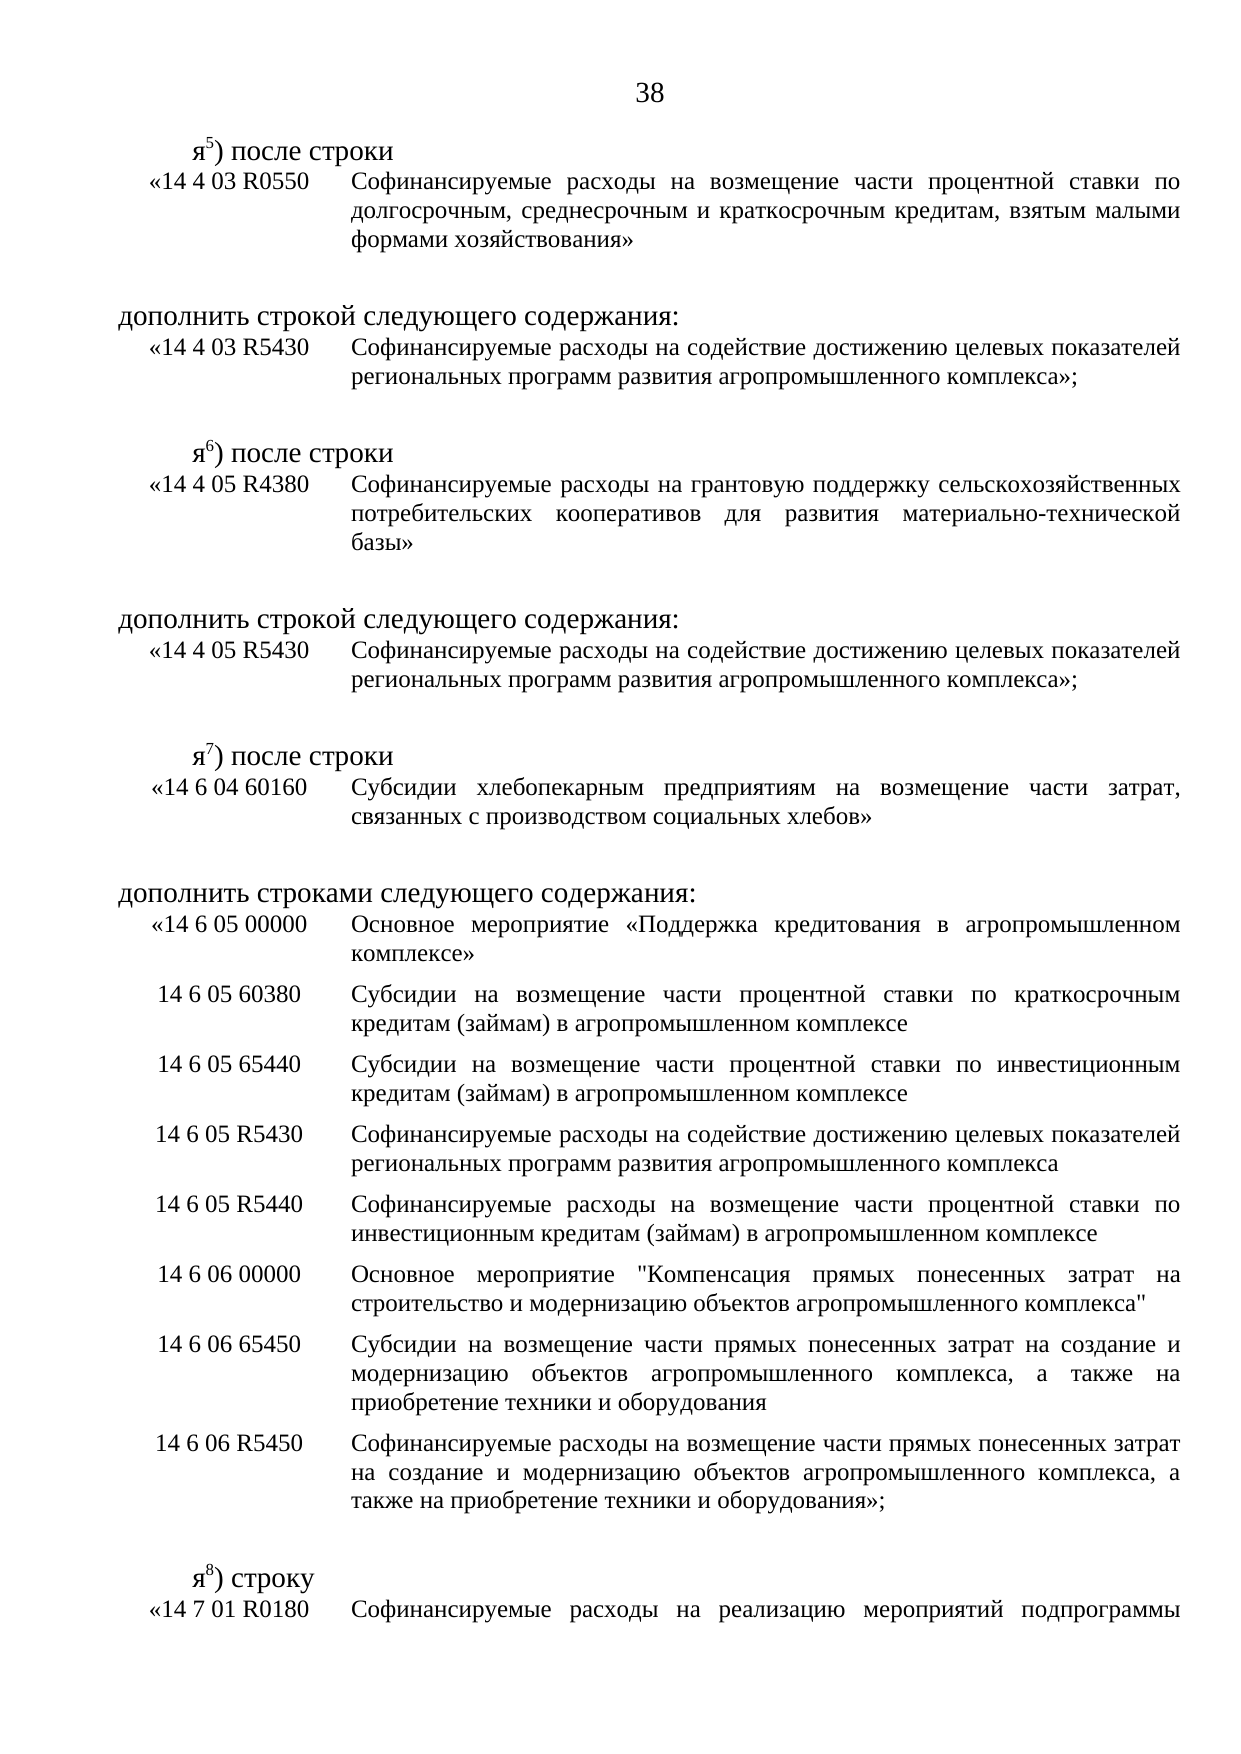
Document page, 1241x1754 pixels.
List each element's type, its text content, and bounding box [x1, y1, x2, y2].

text я5) после строки [118, 133, 1181, 166]
table_header Софинансируемые расходы на возмещение части процентной ставки по долгосрочным, среднесрочным и краткосрочным кредитам, взятым малыми формами хозяйствования» [340, 166, 1192, 265]
table_header «14 4 03 R0550 [118, 166, 339, 265]
table_header «14 4 03 R5430 [118, 332, 339, 402]
text дополнить строками следующего содержания: [118, 876, 1181, 909]
table_cell Софинансируемые расходы на возмещение части прямых понесенных затрат на создание и модернизацию объектов агропромышленного комплекса, а также на приобретение техники и оборудования»; [340, 1428, 1192, 1527]
table_header Основное мероприятие «Поддержка кредитования в агропромышленном комплексе» [340, 909, 1192, 979]
table_header «14 7 01 R0180 [118, 1594, 339, 1635]
table_cell Софинансируемые расходы на содействие достижению целевых показателей региональных программ развития агропромышленного комплекса [340, 1119, 1192, 1189]
text я7) после строки [118, 738, 1181, 772]
table_cell Софинансируемые расходы на возмещение части процентной ставки по инвестиционным кредитам (займам) в агропромышленном комплексе [340, 1189, 1192, 1259]
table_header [340, 1594, 1192, 1635]
table_header «14 6 04 60160 [118, 772, 339, 842]
table_header Субсидии хлебопекарным предприятиям на возмещение части затрат, связанных с производством социальных хлебов» [340, 772, 1192, 842]
table_cell 14 6 06 00000 [118, 1259, 339, 1329]
table_header Софинансируемые расходы на грантовую поддержку сельскохозяйственных потребительских кооперативов для развития материально-технической базы» [340, 469, 1192, 568]
table_cell Основное мероприятие "Компенсация прямых понесенных затрат на строительство и модернизацию объектов агропромышленного комплекса" [340, 1259, 1192, 1329]
table_cell 14 6 05 R5430 [118, 1119, 339, 1189]
table_cell 14 6 05 60380 [118, 979, 339, 1049]
table_cell Субсидии на возмещение части прямых понесенных затрат на создание и модернизацию объектов агропромышленного комплекса, а также на приобретение техники и оборудования [340, 1329, 1192, 1428]
text я8) строку [118, 1560, 1181, 1594]
table_header Софинансируемые расходы на содействие достижению целевых показателей региональных программ развития агропромышленного комплекса»; [340, 332, 1192, 402]
table_cell 14 6 06 65450 [118, 1329, 339, 1428]
table_cell Субсидии на возмещение части процентной ставки по инвестиционным кредитам (займам) в агропромышленном комплексе [340, 1049, 1192, 1119]
table_cell 14 6 06 R5450 [118, 1428, 339, 1527]
text я6) после строки [118, 436, 1181, 469]
table_header «14 6 05 00000 [118, 909, 339, 979]
text дополнить строкой следующего содержания: [118, 601, 1181, 635]
table_header «14 4 05 R4380 [118, 469, 339, 568]
table_header Софинансируемые расходы на содействие достижению целевых показателей региональных программ развития агропромышленного комплекса»; [340, 635, 1192, 705]
table_cell 14 6 05 R5440 [118, 1189, 339, 1259]
table_header «14 4 05 R5430 [118, 635, 339, 705]
text дополнить строкой следующего содержания: [118, 298, 1181, 332]
table_cell 14 6 05 65440 [118, 1049, 339, 1119]
table_cell Субсидии на возмещение части процентной ставки по краткосрочным кредитам (займам) в агропромышленном комплексе [340, 979, 1192, 1049]
